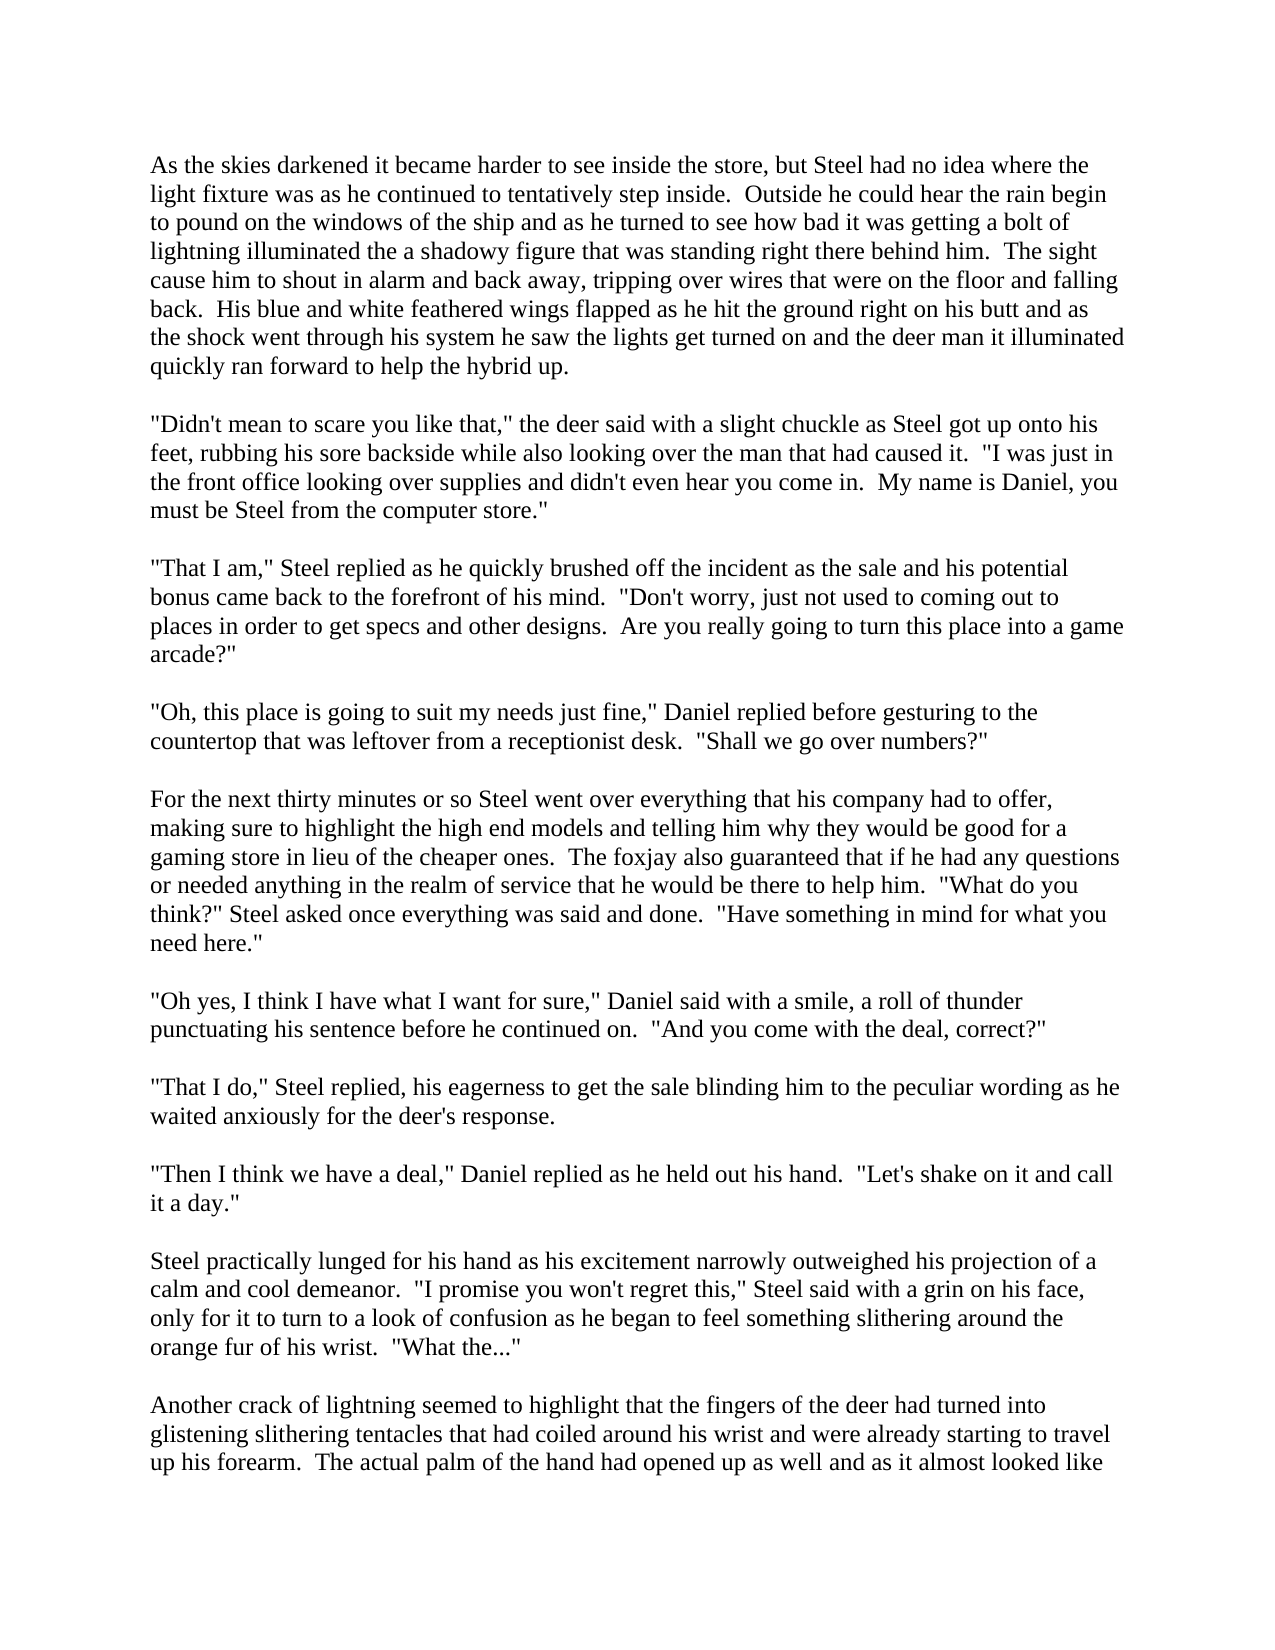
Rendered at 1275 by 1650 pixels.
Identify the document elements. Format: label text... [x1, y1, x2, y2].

text Steel practically lunged for his hand as his excitement narrowly outweighed his projection of a calm and cool demeanor. "I promise you won't regret this," Steel said with a grin on his face, only for it to turn to a look of confusion as he began to feel something slithering around the orange fur of his wrist. "What the..." [150, 1246, 1125, 1361]
text "Then I think we have a deal," Daniel replied as he held out his hand. "Let's shake on it and call it a day." [150, 1159, 1125, 1217]
text "That I am," Steel replied as he quickly brushed off the incident as the sale and his potential bonus came back to the forefront of his mind. "Don't worry, just not used to coming out to places in order to get specs and other designs. Are you really going to turn this place into a game arcade?" [150, 553, 1125, 668]
text As the skies darkened it became harder to see inside the store, but Steel had no idea where the light fixture was as he continued to tentatively step inside. Outside he could hear the rain begin to pound on the windows of the ship and as he turned to see how bad it was getting a bolt of lightning illuminated the a shadowy figure that was standing right there behind him. The sight cause him to shout in alarm and back away, tripping over wires that were on the floor and falling back. His blue and white feathered wings flapped as he hit the ground right on his butt and as the shock went through his system he saw the lights get turned on and the deer man it illuminated quickly ran forward to help the hybrid up. [150, 150, 1125, 380]
text "That I do," Steel replied, his eagerness to get the sale blinding him to the peculiar wording as he waited anxiously for the deer's response. [150, 1072, 1125, 1130]
text For the next thirty minutes or so Steel went over everything that his company had to offer, making sure to highlight the high end models and telling him why they would be good for a gaming store in lieu of the cheaper ones. The foxjay also guaranteed that if he had any questions or needed anything in the realm of service that he would be there to help him. "What do you think?" Steel asked once everything was said and done. "Have something in mind for what you need here." [150, 784, 1125, 957]
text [150, 1390, 1125, 1476]
text "Oh yes, I think I have what I want for sure," Daniel said with a smile, a roll of thunder punctuating his sentence before he continued on. "And you come with the deal, correct?" [150, 986, 1125, 1043]
text "Didn't mean to scare you like that," the deer said with a slight chuckle as Steel got up onto his feet, rubbing his sore backside while also looking over the man that had caused it. "I was just in the front office looking over supplies and didn't even hear you come in. My name is Daniel, you must be Steel from the computer store." [150, 409, 1125, 524]
text "Oh, this place is going to suit my needs just fine," Daniel replied before gesturing to the countertop that was leftover from a receptionist desk. "Shall we go over numbers?" [150, 697, 1125, 755]
